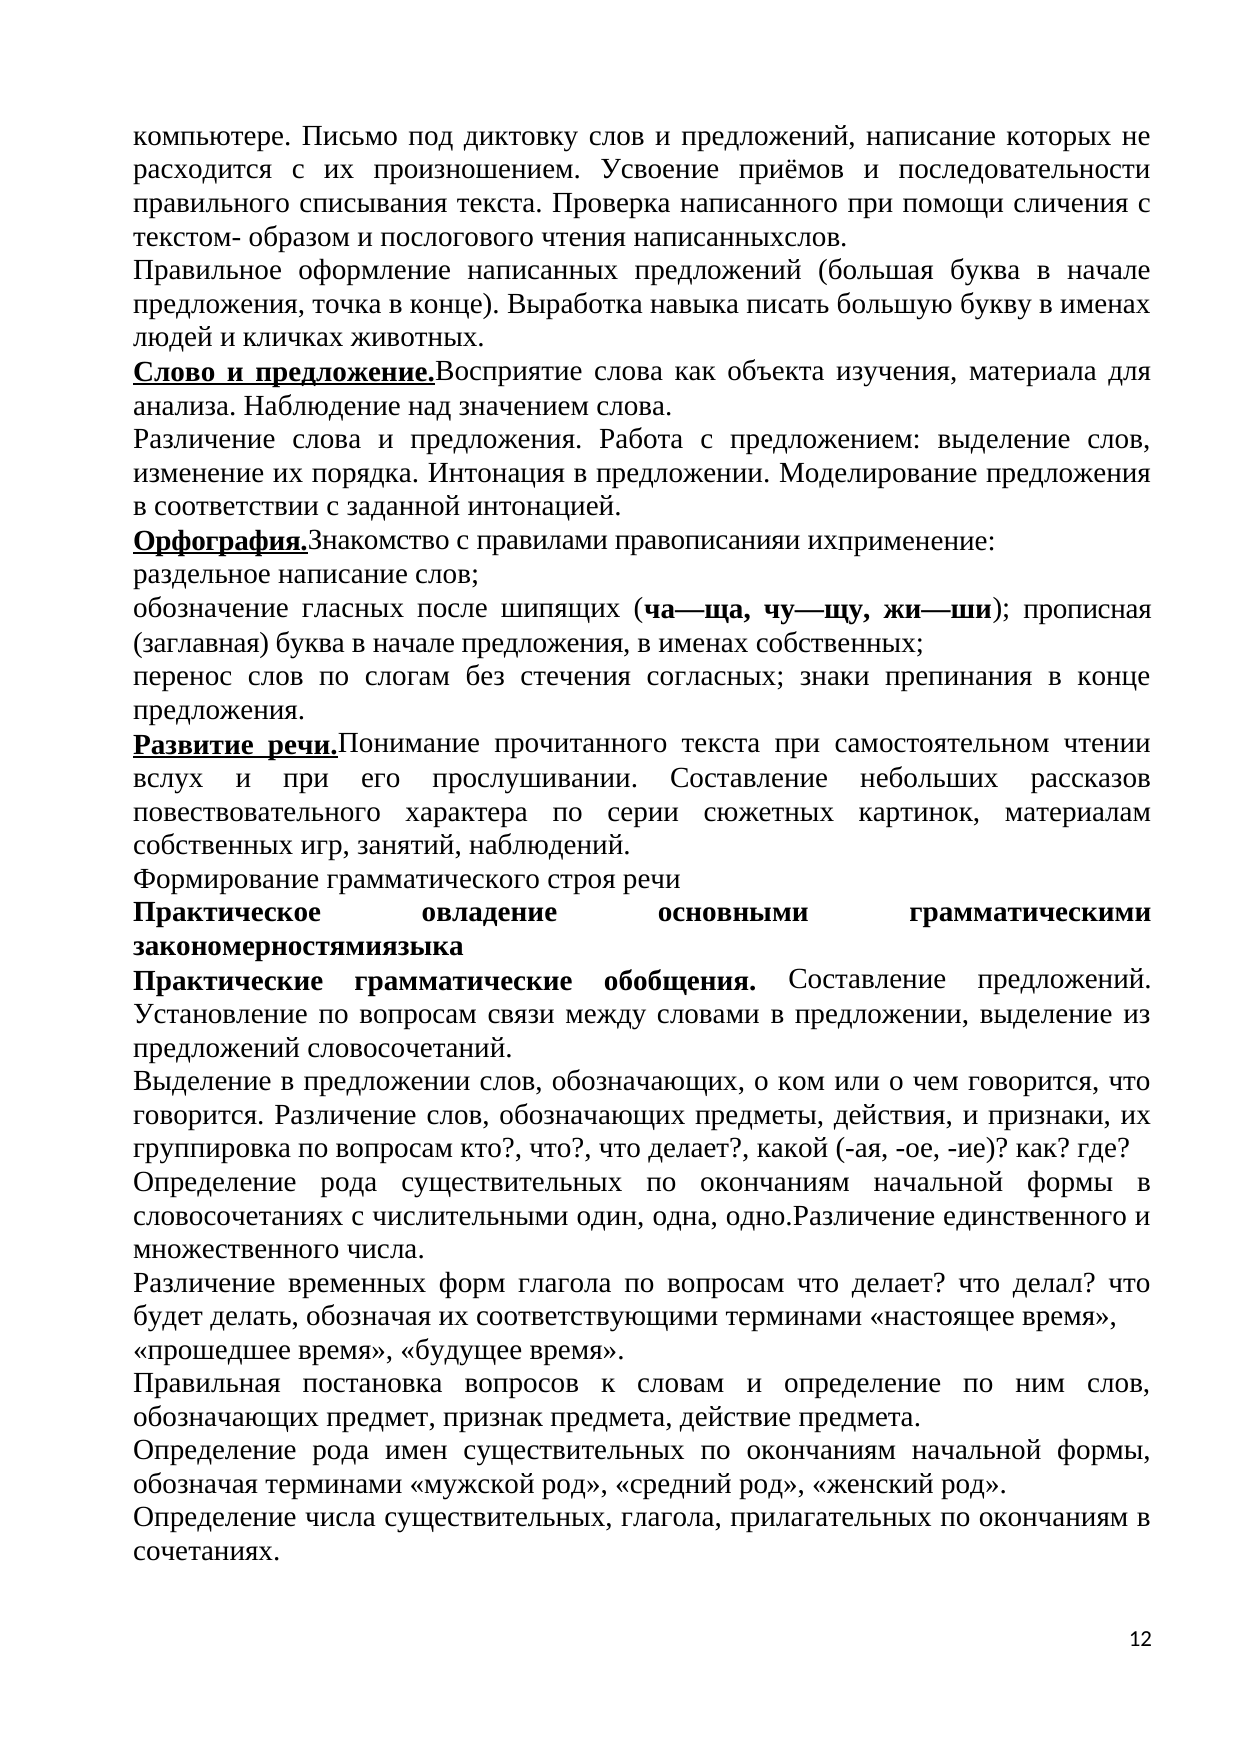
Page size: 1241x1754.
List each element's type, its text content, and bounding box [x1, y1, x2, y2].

text Слово и предложение.Восприятие слова как объекта изучения, материала для анализа. Наблюдение над значением слова. [133, 353, 1152, 421]
text Определение рода имен существительных по окончаниям начальной формы, обозначая терминами «мужской род», «средний род», «женский род». [133, 1432, 1152, 1499]
text Практические грамматические обобщения. Составление предложений. Установление по вопросам связи между словами в предложении, выделение из предложений словосочетаний. [133, 962, 1152, 1063]
text Формирование грамматического строя речи [133, 861, 1152, 894]
text перенос слов по слогам без стечения согласных; знаки препинания в конце предложения. [133, 658, 1152, 726]
text Орфография.Знакомство с правилами правописанияи ихприменение: [133, 522, 1152, 557]
text Различение слова и предложения. Работа с предложением: выделение слов, изменение их порядка. Интонация в предложении. Моделирование предложения в соответствии с заданной интонацией. [133, 421, 1152, 522]
text Различение временных форм глагола по вопросам что делает? что делал? что будет делать, обозначая их соответствующими терминами «настоящее время», [133, 1265, 1152, 1332]
text раздельное написание слов; [133, 557, 1152, 590]
text Определение рода существительных по окончаниям начальной формы в словосочетаниях с числительными один, одна, одно.Различение единственного и множественного числа. [133, 1164, 1152, 1265]
text Правильное оформление написанных предложений (большая буква в начале предложения, точка в конце). Выработка навыка писать большую букву в именах людей и кличках животных. [133, 252, 1152, 353]
text Выделение в предложении слов, обозначающих, о ком или о чем говорится, что говорится. Различение слов, обозначающих предметы, действия, и признаки, их группировка по вопросам кто?, что?, что делает?, какой (-ая, -ое, -ие)? как? где? [133, 1063, 1152, 1164]
text Правильная постановка вопросов к словам и определение по ним слов, обозначающих предмет, признак предмета, действие предмета. [133, 1365, 1152, 1432]
text Определение числа существительных, глагола, прилагательных по окончаниям в сочетаниях. [133, 1499, 1152, 1567]
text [133, 118, 1152, 252]
text обозначение гласных после шипящих (ча—ща, чу—щу, жи—ши); прописная (заглавная) буква в начале предложения, в именах собственных; [133, 590, 1152, 658]
text «прошедшее время», «будущее время». [133, 1332, 1152, 1365]
text Практическое овладение основными грамматическими закономерностямиязыка [133, 894, 1152, 962]
text Развитие речи.Понимание прочитанного текста при самостоятельном чтении вслух и при его прослушивании. Составление небольших рассказов повествовательного характера по серии сюжетных картинок, материалам собственных игр, занятий, наблюдений. [133, 726, 1152, 861]
